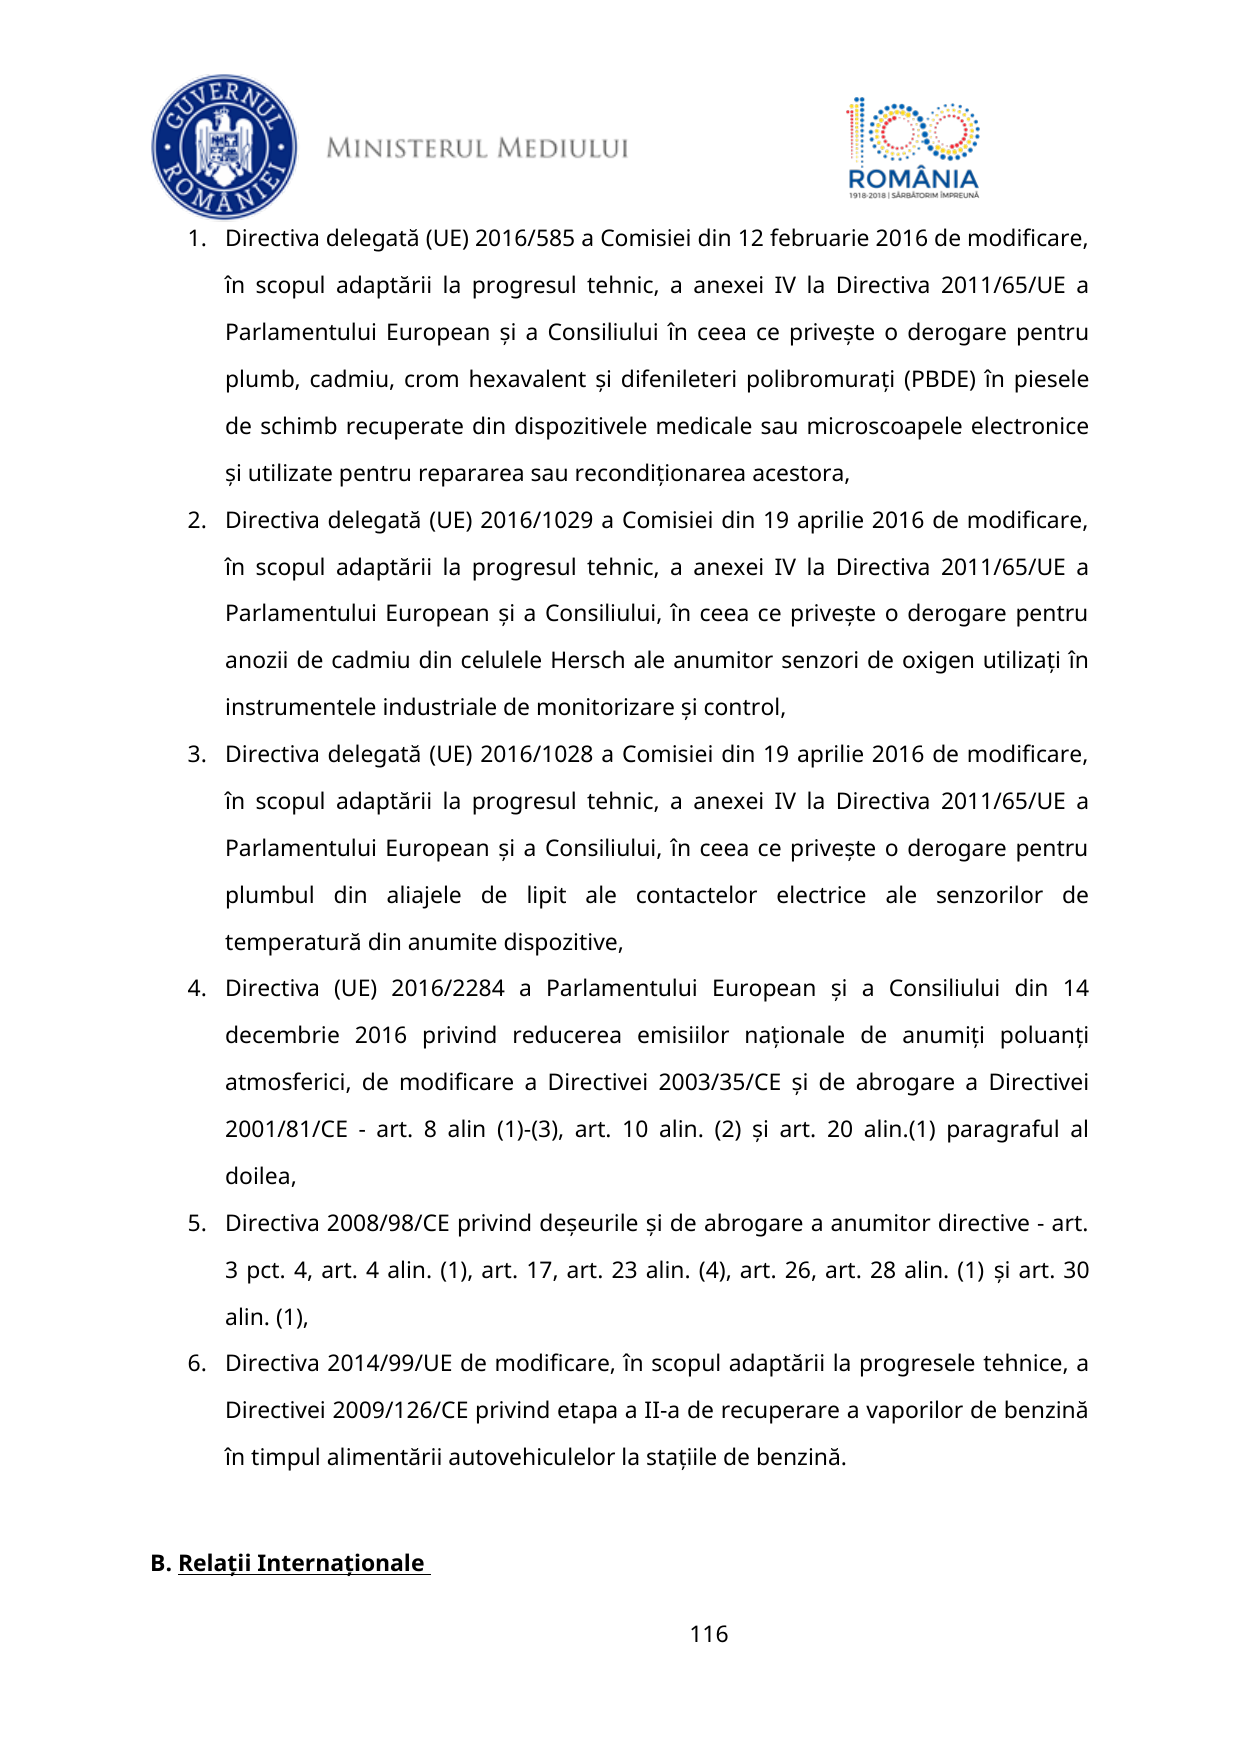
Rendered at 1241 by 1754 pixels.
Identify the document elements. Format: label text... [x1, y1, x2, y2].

text B. Relații Internaționale [150, 1547, 1090, 1578]
list Directiva delegată (UE) 2016/1028 a Comisiei din 19 aprilie 2016 de modificare, în scopul adaptării la progresul tehnic, a anexei IV la Directiva 2011/65/UE a Parlamentului European și a Consiliului, în ceea ce privește o derogare pentru plumbul din aliajele de lipit ale contactelor electrice ale senzorilor de temperatură din anumite dispozitive, [187, 738, 1090, 957]
picture [808, 74, 1018, 223]
picture [150, 73, 630, 223]
list Directiva 2008/98/CE privind deșeurile și de abrogare a anumitor directive - art. 3 pct. 4, art. 4 alin. (1), art. 17, art. 23 alin. (4), art. 26, art. 28 alin. (1) şi art. 30 alin. (1), [187, 1207, 1090, 1332]
list Directiva (UE) 2016/2284 a Parlamentului European și a Consiliului din 14 decembrie 2016 privind reducerea emisiilor naționale de anumiți poluanți atmosferici, de modificare a Directivei 2003/35/CE și de abrogare a Directivei 2001/81/CE - art. 8 alin (1)-(3), art. 10 alin. (2) și art. 20 alin.(1) paragraful al doilea, [187, 972, 1090, 1191]
list Directiva 2014/99/UE de modificare, în scopul adaptării la progresele tehnice, a Directivei 2009/126/CE privind etapa a II-a de recuperare a vaporilor de benzină în timpul alimentării autovehiculelor la stațiile de benzină. [187, 1347, 1090, 1472]
list Directiva delegată (UE) 2016/1029 a Comisiei din 19 aprilie 2016 de modificare, în scopul adaptării la progresul tehnic, a anexei IV la Directiva 2011/65/UE a Parlamentului European și a Consiliului, în ceea ce privește o derogare pentru anozii de cadmiu din celulele Hersch ale anumitor senzori de oxigen utilizați în instrumentele industriale de monitorizare și control, [187, 503, 1090, 722]
list Directiva delegată (UE) 2016/585 a Comisiei din 12 februarie 2016 de modificare, în scopul adaptării la progresul tehnic, a anexei IV la Directiva 2011/65/UE a Parlamentului European și a Consiliului în ceea ce privește o derogare pentru plumb, cadmiu, crom hexavalent și difenileteri polibromurați (PBDE) în piesele de schimb recuperate din dispozitivele medicale sau microscoapele electronice și utilizate pentru repararea sau recondiționarea acestora, [187, 222, 1090, 488]
